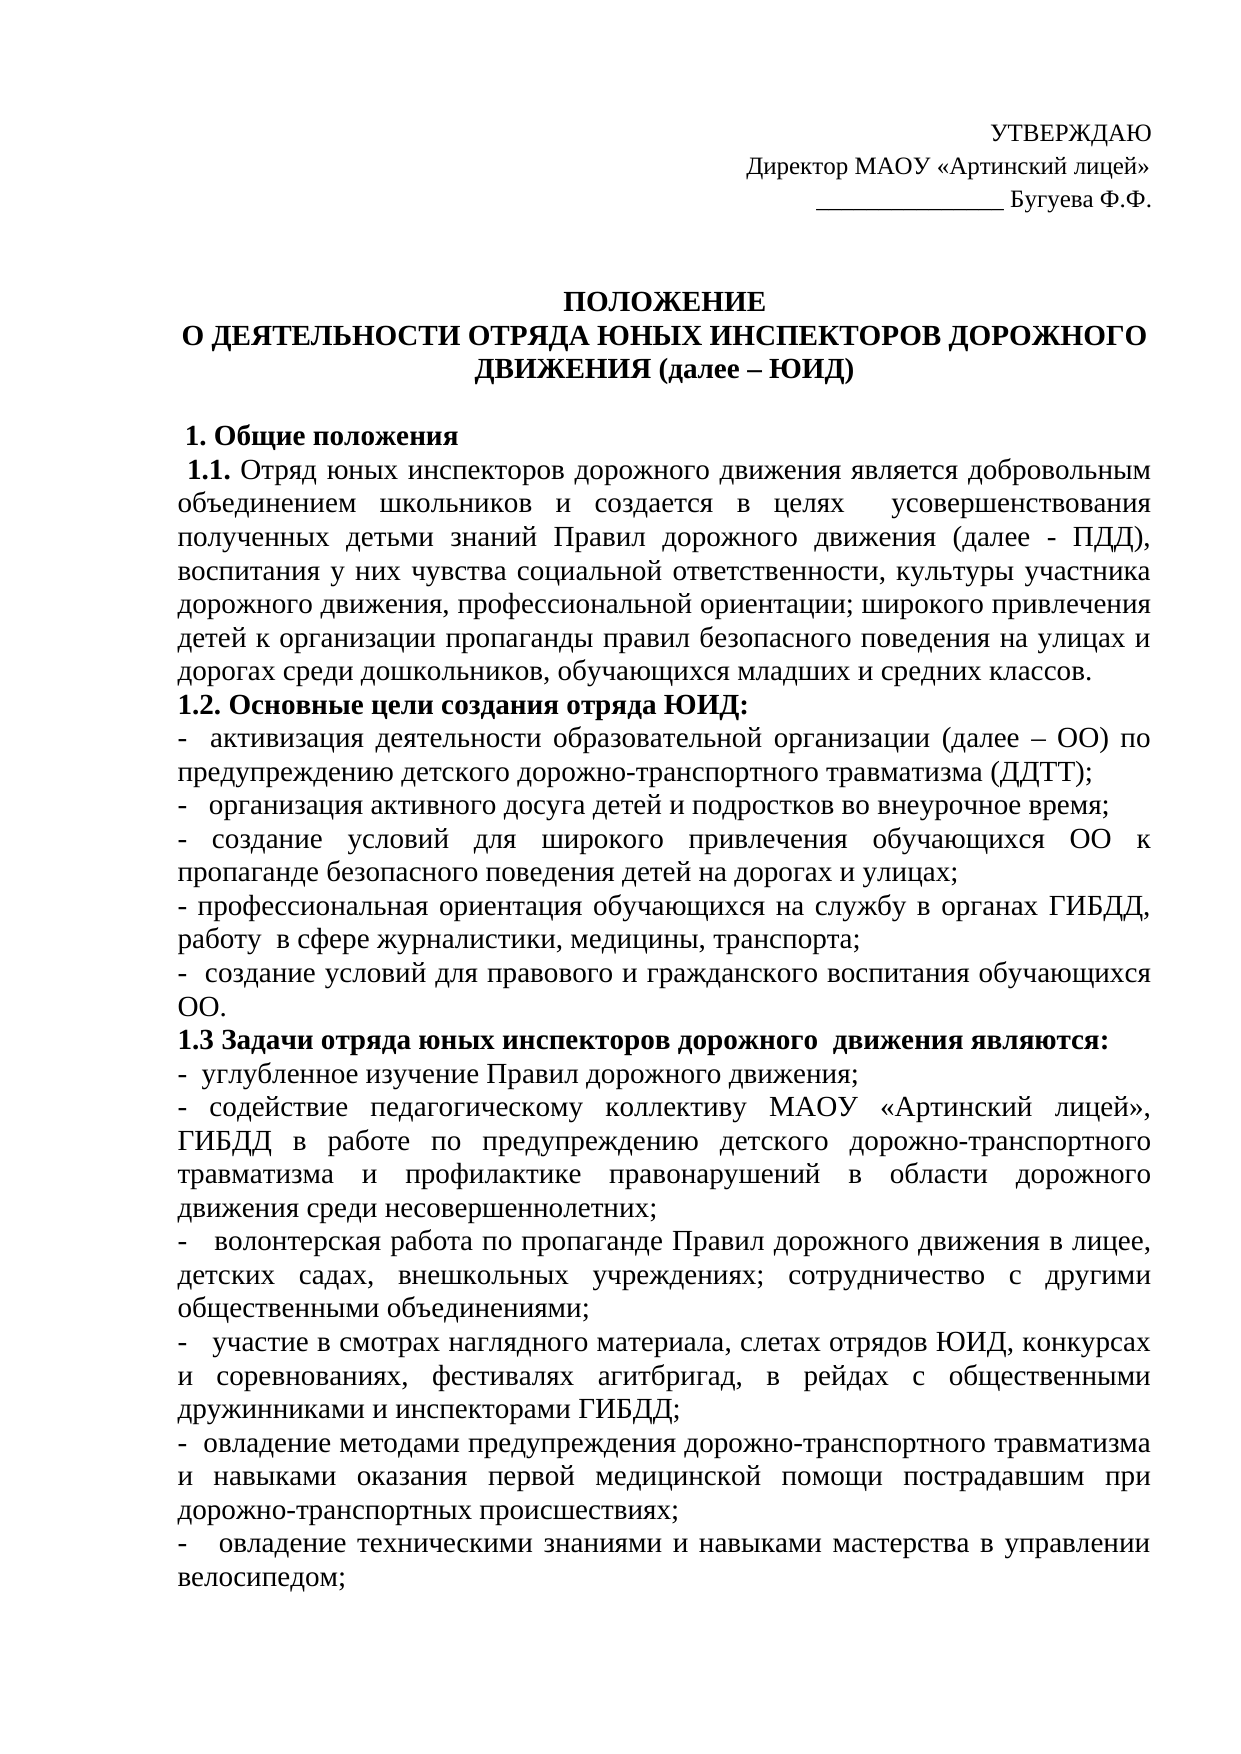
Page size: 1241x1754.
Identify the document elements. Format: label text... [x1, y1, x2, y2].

text ПОЛОЖЕНИЕ [177, 284, 1152, 318]
text - активизация деятельности образовательной организации (далее – ОО) по предупреждению детского дорожно-транспортного травматизма (ДДТТ); [177, 720, 1152, 787]
text - создание условий для широкого привлечения обучающихся ОО к пропаганде безопасного поведения детей на дорогах и улицах; [177, 821, 1152, 888]
text - создание условий для правового и гражданского воспитания обучающихся ОО. [177, 955, 1152, 1022]
text 1.1. Отряд юных инспекторов дорожного движения является добровольным объединением школьников и создается в целях усовершенствования полученных детьми знаний Правил дорожного движения (далее - ПДД), воспитания у них чувства социальной ответственности, культуры участника дорожного движения, профессиональной ориентации; широкого привлечения детей к организации пропаганды правил безопасного поведения на улицах и дорогах среди дошкольников, обучающихся младших и средних классов. [177, 452, 1152, 687]
text УТВЕРЖДАЮ [177, 118, 1152, 147]
text - участие в смотрах наглядного материала, слетах отрядов ЮИД, конкурсах и соревнованиях, фестивалях агитбригад, в рейдах с общественными дружинниками и инспекторами ГИБДД; [177, 1324, 1152, 1425]
text - углубленное изучение Правил дорожного движения; [177, 1056, 1152, 1089]
text 1. Общие положения [177, 418, 1152, 452]
text - организация активного досуга детей и подростков во внеурочное время; [177, 787, 1152, 821]
text - содействие педагогическому коллективу МАОУ «Артинский лицей», ГИБДД в работе по предупреждению детского дорожно-транспортного травматизма и профилактике правонарушений в области дорожного движения среди несовершеннолетних; [177, 1089, 1152, 1223]
text 1.3 Задачи отряда юных инспекторов дорожного движения являются: [177, 1022, 1152, 1056]
text 1.2. Основные цели создания отряда ЮИД: [177, 687, 1152, 720]
text Директор МАОУ «Артинский лицей» [177, 151, 1152, 180]
text - волонтерская работа по пропаганде Правил дорожного движения в лицее, детских садах, внешкольных учреждениях; сотрудничество с другими общественными объединениями; [177, 1223, 1152, 1324]
text - овладение методами предупреждения дорожно-транспортного травматизма и навыками оказания первой медицинской помощи пострадавшим при дорожно-транспортных происшествиях; [177, 1425, 1152, 1525]
text - профессиональная ориентация обучающихся на службу в органах ГИБДД, работу в сфере журналистики, медицины, транспорта; [177, 888, 1152, 955]
text _______________ Бугуева Ф.Ф. [177, 184, 1152, 213]
text - овладение техническими знаниями и навыками мастерства в управлении велосипедом; [177, 1525, 1152, 1592]
text О ДЕЯТЕЛЬНОСТИ ОТРЯДА ЮНЫХ ИНСПЕКТОРОВ ДОРОЖНОГО ДВИЖЕНИЯ (далее – ЮИД) [177, 318, 1152, 385]
